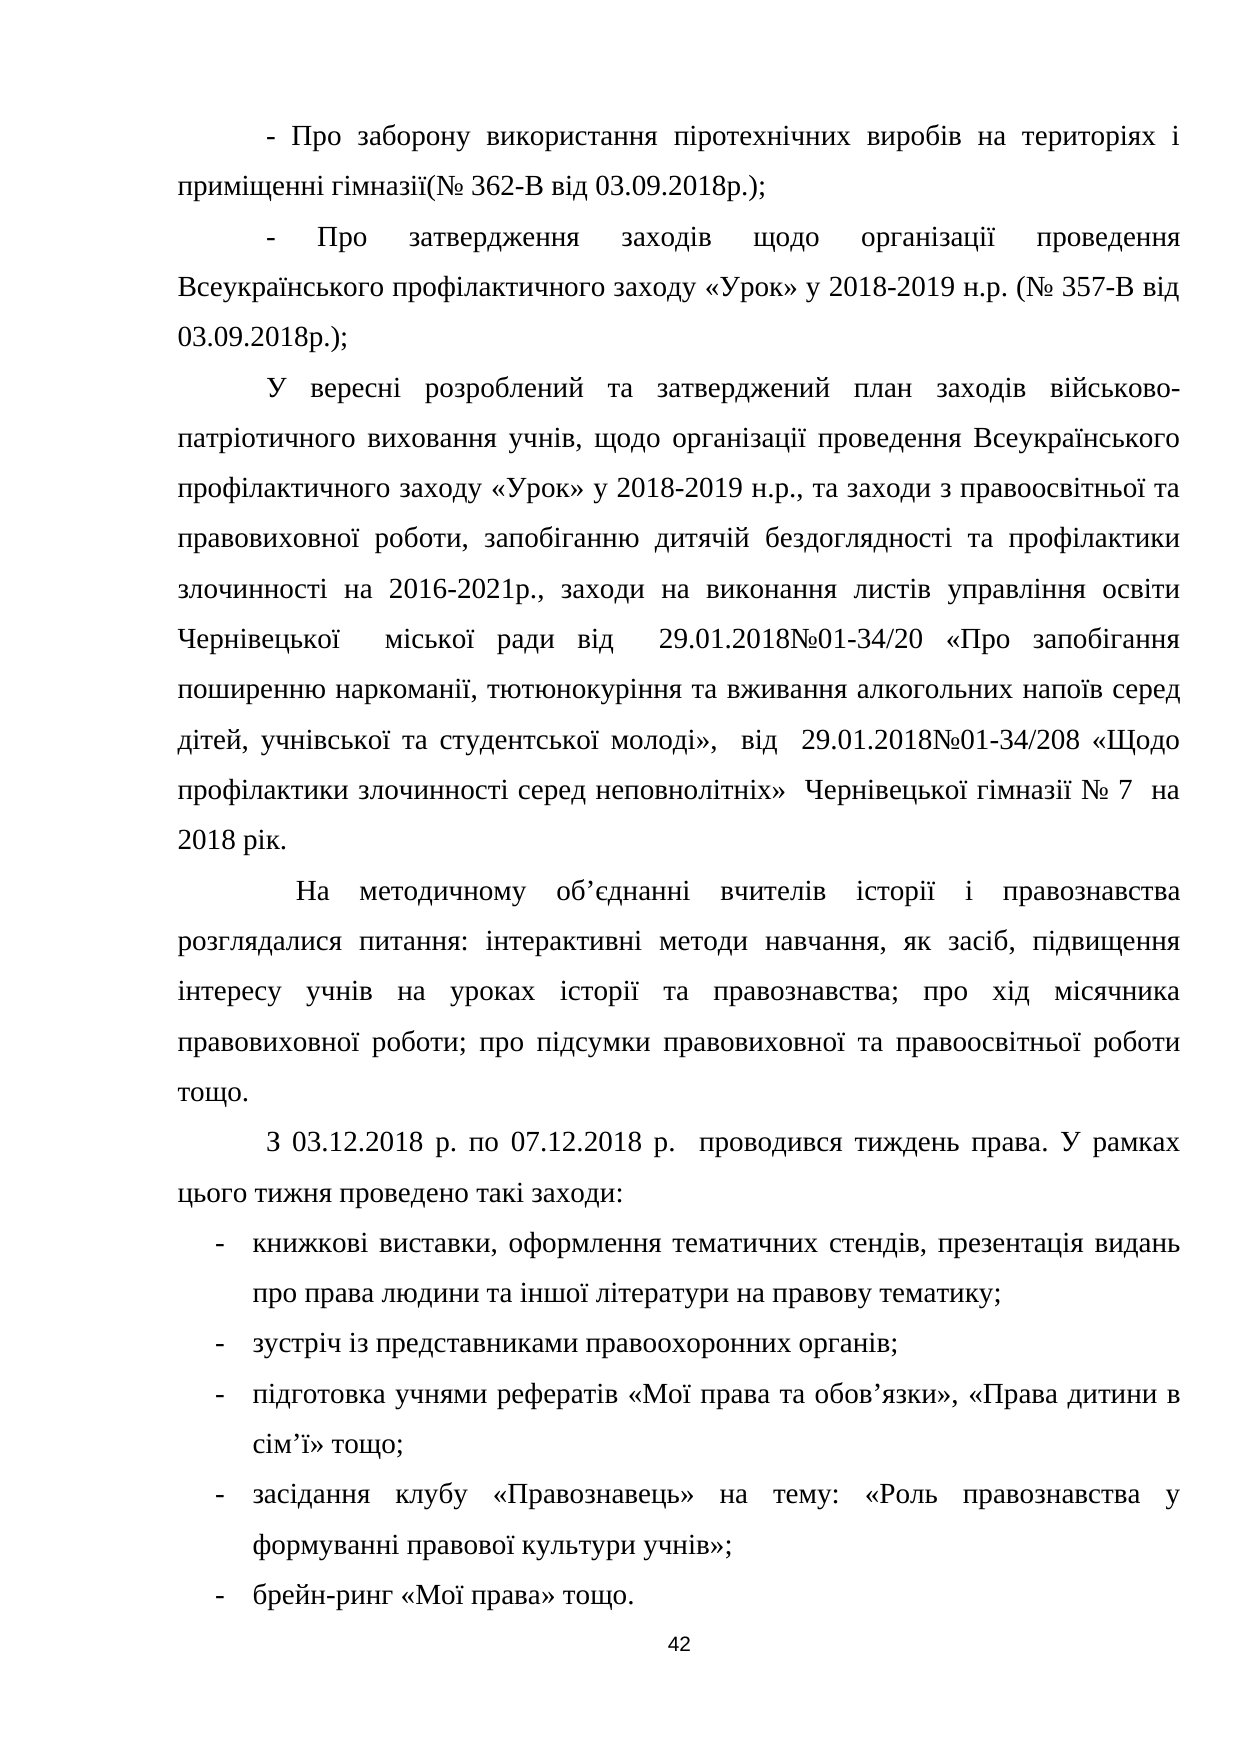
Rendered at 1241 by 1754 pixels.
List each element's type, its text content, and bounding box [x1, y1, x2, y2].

list засідання клубу «Правознавець» на тему: «Роль правознавства у формуванні правової культури учнів»; [215, 1477, 1181, 1560]
list брейн-ринг «Мої права» тощо. [215, 1577, 1181, 1611]
text З 03.12.2018 р. по 07.12.2018 р. проводився тиждень права. У рамках цього тижня проведено такі заходи: [177, 1124, 1181, 1208]
text На методичному об’єднанні вчителів історії і правознавства розглядалися питання: інтерактивні методи навчання, як засіб, підвищення інтересу учнів на уроках історії та правознавства; про хід місячника правовиховної роботи; про підсумки правовиховної та правоосвітньої роботи тощо. [177, 873, 1181, 1108]
list зустріч із представниками правоохоронних органів; [215, 1326, 1181, 1359]
text - Про заборону використання піротехнічних виробів на територіях і приміщенні гімназії(№ 362-В від 03.09.2018р.); [177, 118, 1181, 202]
list підготовка учнями рефератів «Мої права та обов’язки», «Права дитини в сім’ї» тощо; [215, 1376, 1181, 1460]
text У вересні розроблений та затверджений план заходів військово-патріотичного виховання учнів, щодо організації проведення Всеукраїнського профілактичного заходу «Урок» у 2018-2019 н.р., та заходи з правоосвітньої та правовиховної роботи, запобіганню дитячій бездоглядності та профілактики злочинності на 2016-2021р., заходи на виконання листів управління освіти Чернівецької міської ради від 29.01.2018№01-34/20 «Про запобігання поширенню наркоманії, тютюнокуріння та вживання алкогольних напоїв серед дітей, учнівської та студентської молоді», від 29.01.2018№01-34/208 «Щодо профілактики злочинності серед неповнолітніх» Чернівецької гімназії № 7 на 2018 рік. [177, 370, 1181, 856]
list книжкові виставки, оформлення тематичних стендів, презентація видань про права людини та іншої літератури на правову тематику; [215, 1225, 1181, 1309]
text - Про затвердження заходів щодо організації проведення Всеукраїнського профілактичного заходу «Урок» у 2018-2019 н.р. (№ 357-В від 03.09.2018р.); [177, 219, 1181, 353]
